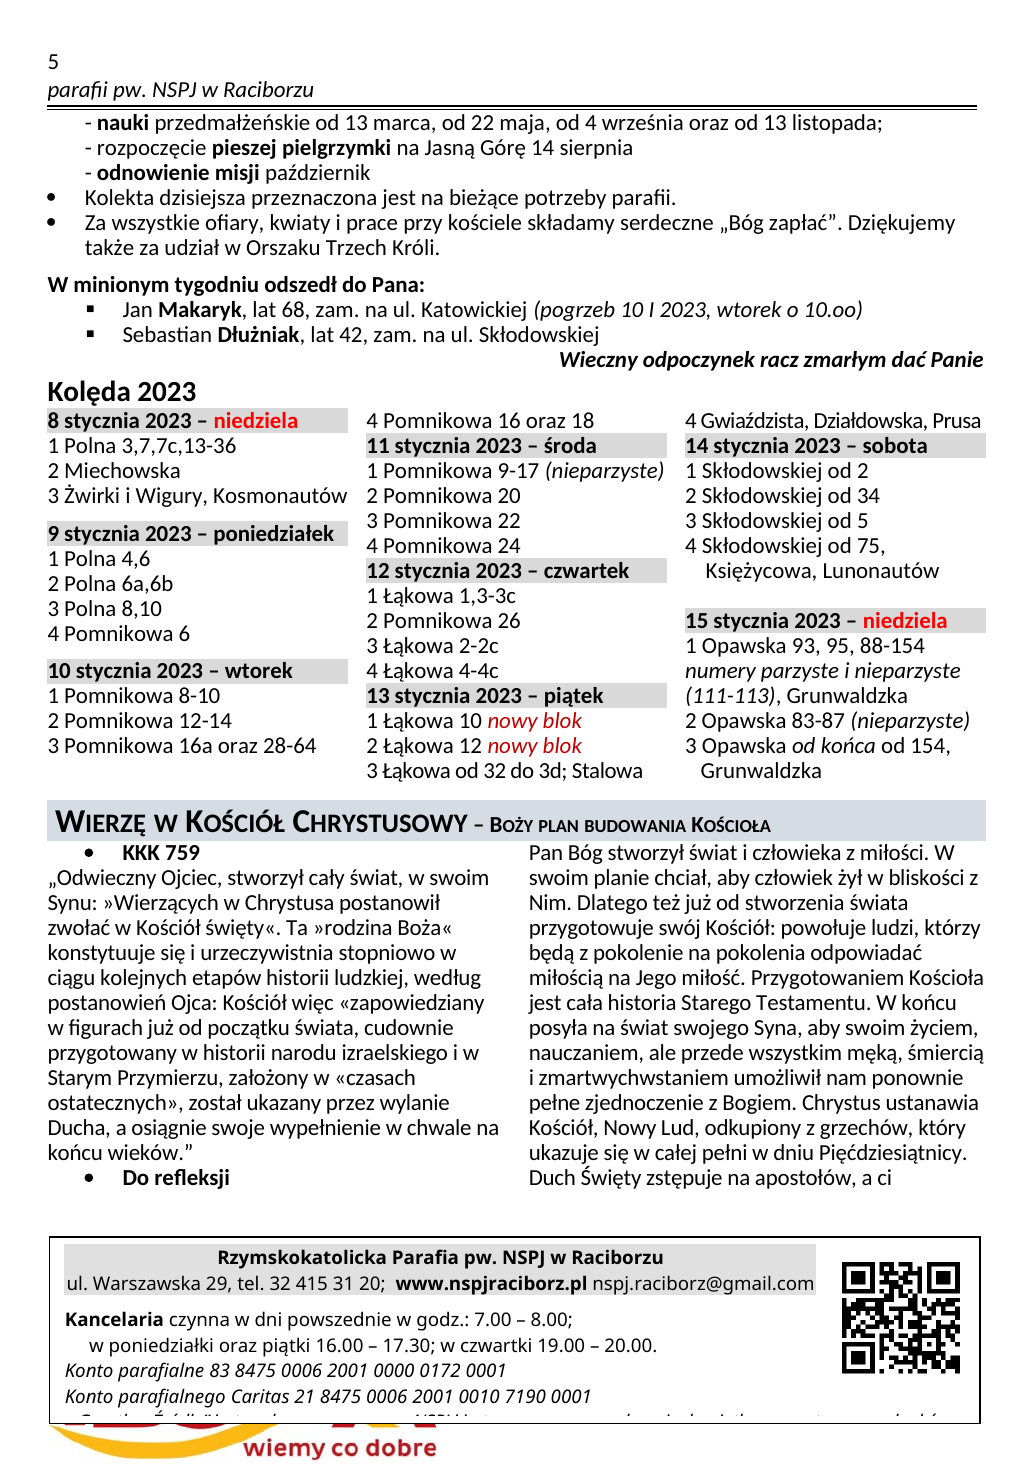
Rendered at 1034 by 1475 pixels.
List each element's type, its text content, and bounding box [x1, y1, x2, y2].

text 8 stycznia 2023 – niedziela [47, 408, 348, 433]
text W minionym tygodniu odszedł do Pana: [47, 273, 986, 298]
text 1 Łąkowa 1,3-3c [366, 583, 667, 608]
text 1 Łąkowa 10 nowy blok [366, 708, 667, 733]
text 4 Pomnikowa 6 [47, 621, 348, 646]
text 2 Skłodowskiej od 34 [685, 483, 986, 508]
text 3 Żwirki i Wigury, Kosmonautów [47, 483, 348, 508]
text 4 Łąkowa 4-4c [366, 658, 667, 683]
text 1 Opawska 93, 95, 88-154 numery parzyste i nieparzyste (111-113), Grunwaldzka [685, 633, 986, 708]
list Do refleksji [85, 1166, 505, 1191]
text 4 Skłodowskiej od 75, [685, 533, 986, 558]
text - nauki przedmałżeńskie od 13 marca, od 22 maja, od 4 września oraz od 13 listopada; [84, 110, 986, 135]
text 12 stycznia 2023 – czwartek [366, 558, 667, 583]
text Kolęda 2023 [47, 373, 986, 408]
text „Odwieczny Ojciec, stworzył cały świat, w swoim Synu: »Wierzących w Chrystusa postanowił zwołać w Kościół święty«. Ta »rodzina Boża« konstytuuje się i urzeczywistnia stopniowo w ciągu kolejnych etapów historii ludzkiej, według postanowień Ojca: Kościół więc «zapowiedziany w figurach już od początku świata, cudownie przygotowany w historii narodu izraelskiego i w Starym Przymierzu, założony w «czasach ostatecznych», został ukazany przez wylanie Ducha, a osiągnie swoje wypełnienie w chwale na końcu wieków.” [47, 866, 505, 1166]
text 2 Miechowska [47, 458, 348, 483]
list Sebastian Dłużniak, lat 42, zam. na ul. Skłodowskiej [85, 323, 986, 348]
text 15 stycznia 2023 – niedziela [685, 608, 986, 633]
text 4 Pomnikowa 24 [366, 533, 667, 558]
text Księżycowa, Lunonautów [685, 558, 986, 583]
text 3 Skłodowskiej od 5 [685, 508, 986, 533]
text 1 Polna 4,6 [47, 546, 348, 571]
text 3 Polna 8,10 [47, 596, 348, 621]
picture [32, 1296, 464, 1475]
text Grunwaldzka [685, 758, 986, 783]
text 3 Opawska od końca od 154, [685, 733, 986, 758]
text 9 stycznia 2023 – poniedziałek [47, 521, 348, 546]
text 3 Pomnikowa 16a oraz 28-64 [47, 734, 348, 759]
text 13 stycznia 2023 – piątek [366, 683, 667, 708]
text 1 Pomnikowa 8-10 [47, 684, 348, 709]
list Jan Makaryk, lat 68, zam. na ul. Katowickiej (pogrzeb 10 I 2023, wtorek o 10.oo) [85, 298, 986, 323]
text 4 Gwiaździsta, Działdowska, Prusa [685, 408, 986, 433]
text 1 Polna 3,7,7c,13-36 [47, 433, 348, 458]
text 1 Skłodowskiej od 2 [685, 458, 986, 483]
text Wieczny odpoczynek racz zmarłym dać Panie [47, 348, 986, 373]
text 2 Pomnikowa 20 [366, 483, 667, 508]
text Wierzę w Kościół Chrystusowy – Boży plan budowania Kościoła [47, 800, 986, 841]
text 1 Pomnikowa 9-17 (nieparzyste) [366, 458, 667, 483]
text 3 Łąkowa od 32 do 3d; Stalowa [366, 758, 667, 783]
text 3 Łąkowa 2-2c [366, 633, 667, 658]
text - rozpoczęcie pieszej pielgrzymki na Jasną Górę 14 sierpnia [84, 135, 986, 160]
picture [832, 1253, 966, 1379]
list Kolekta dzisiejsza przeznaczona jest na bieżące potrzeby parafii. [47, 185, 986, 210]
text 2 Łąkowa 12 nowy blok [366, 733, 667, 758]
text 2 Pomnikowa 12-14 [47, 709, 348, 734]
list Za wszystkie ofiary, kwiaty i prace przy kościele składamy serdeczne „Bóg zapłać”. Dziękujemy także za udział w Orszaku Trzech Króli. [47, 210, 986, 260]
text 3 Pomnikowa 22 [366, 508, 667, 533]
text 10 stycznia 2023 – wtorek [47, 659, 348, 684]
text 14 stycznia 2023 – sobota [685, 433, 986, 458]
text 2 Pomnikowa 26 [366, 608, 667, 633]
text 2 Polna 6a,6b [47, 571, 348, 596]
text 4 Pomnikowa 16 oraz 18 [366, 408, 667, 433]
text 11 stycznia 2023 – środa [366, 433, 667, 458]
text - odnowienie misji październik [84, 160, 986, 185]
list KKK 759 [85, 841, 505, 866]
text 2 Opawska 83-87 (nieparzyste) [685, 708, 986, 733]
